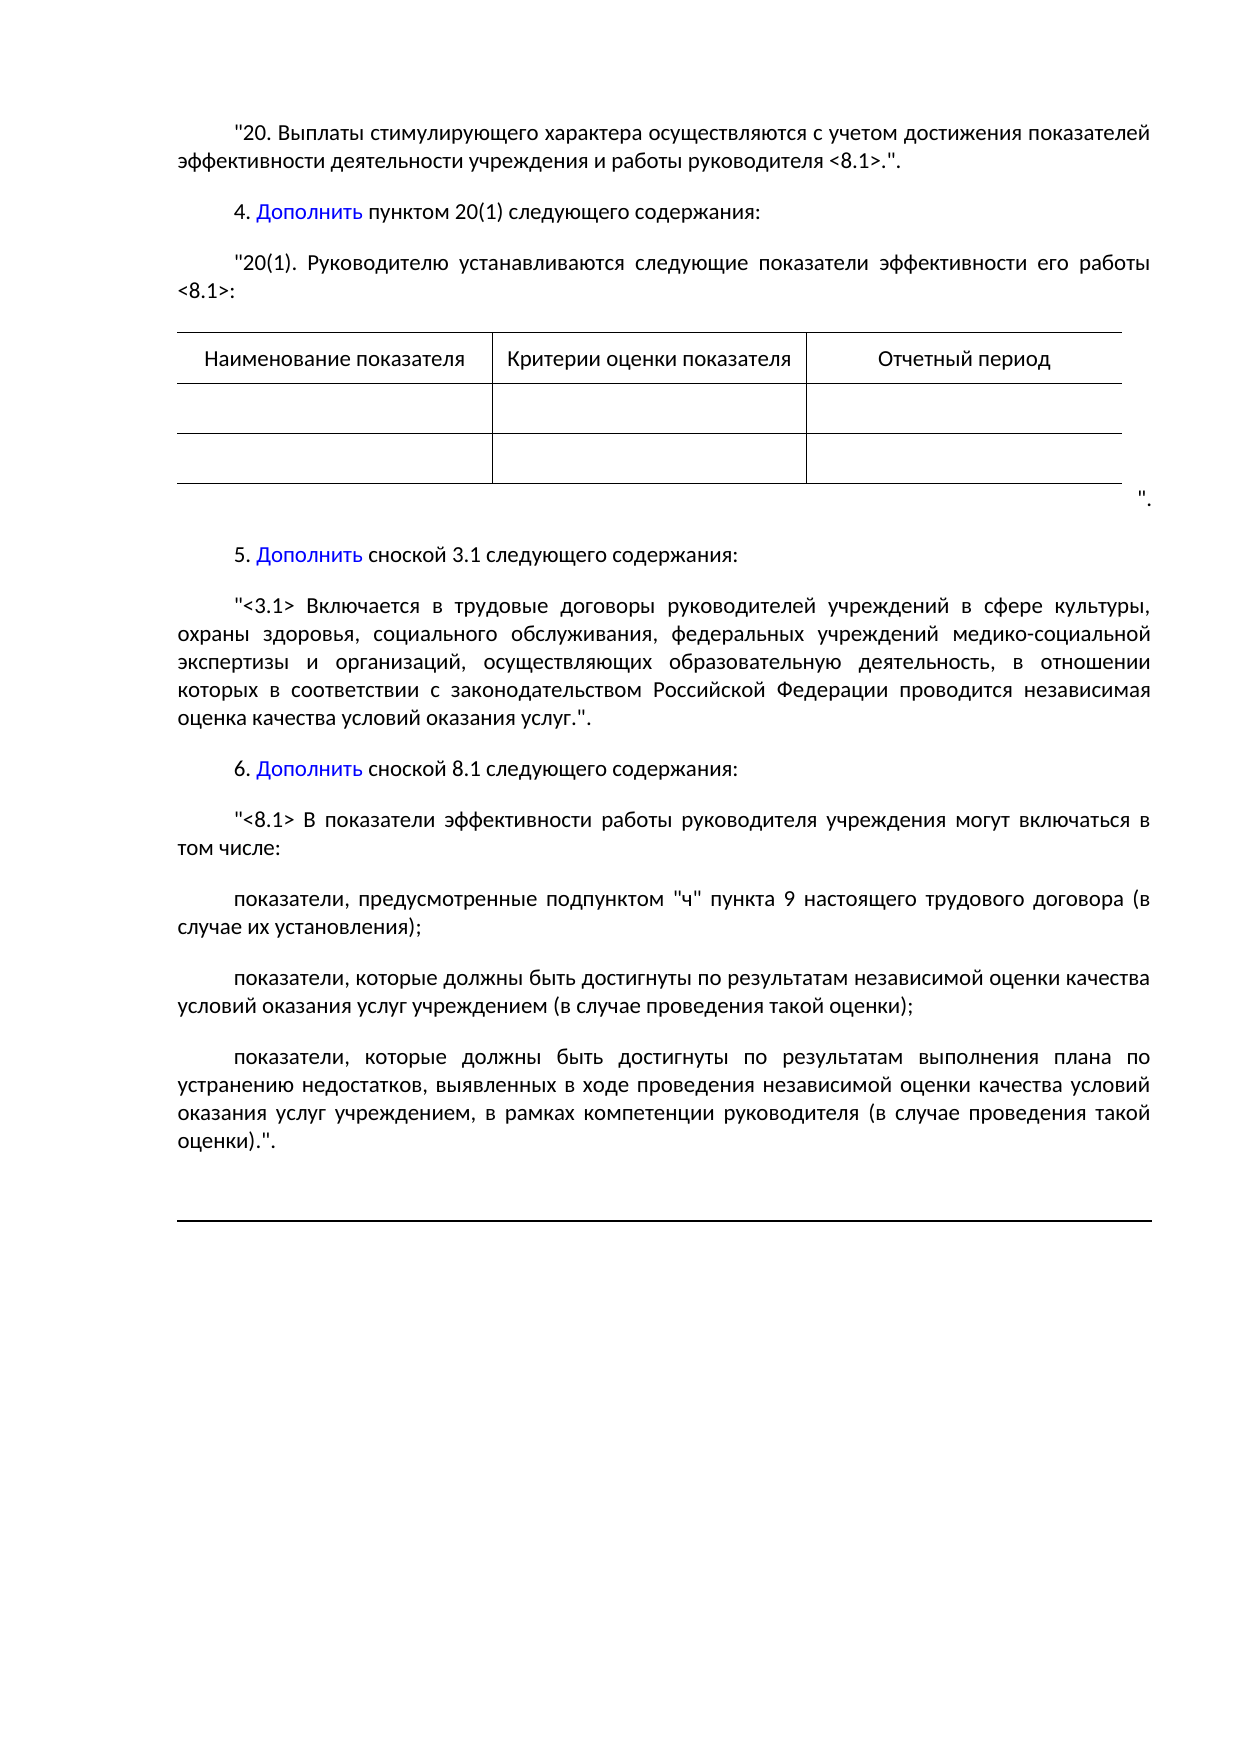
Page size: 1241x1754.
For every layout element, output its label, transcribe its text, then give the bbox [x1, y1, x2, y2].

text 4. Дополнить пунктом 20(1) следующего содержания: [177, 197, 1152, 225]
text 5. Дополнить сноской 3.1 следующего содержания: [177, 540, 1152, 568]
text ". [177, 484, 1152, 512]
table_header Критерии оценки показателя [493, 333, 806, 382]
table_cell [807, 384, 1122, 433]
text 6. Дополнить сноской 8.1 следующего содержания: [177, 754, 1152, 782]
table_header Наименование показателя [177, 333, 492, 382]
table_cell [493, 434, 806, 483]
table_cell [177, 384, 492, 433]
text "20(1). Руководителю устанавливаются следующие показатели эффективности его работы <8.1>: [177, 248, 1152, 304]
text показатели, которые должны быть достигнуты по результатам выполнения плана по устранению недостатков, выявленных в ходе проведения независимой оценки качества условий оказания услуг учреждением, в рамках компетенции руководителя (в случае проведения такой оценки).". [177, 1042, 1152, 1154]
text "<8.1> В показатели эффективности работы руководителя учреждения могут включаться в том числе: [177, 805, 1152, 861]
table_cell [807, 434, 1122, 483]
table_cell [493, 384, 806, 433]
text "<3.1> Включается в трудовые договоры руководителей учреждений в сфере культуры, охраны здоровья, социального обслуживания, федеральных учреждений медико-социальной экспертизы и организаций, осуществляющих образовательную деятельность, в отношении которых в соответствии с законодательством Российской Федерации проводится независимая оценка качества условий оказания услуг.". [177, 591, 1152, 731]
table_cell [177, 434, 492, 483]
text "20. Выплаты стимулирующего характера осуществляются с учетом достижения показателей эффективности деятельности учреждения и работы руководителя <8.1>.". [177, 118, 1152, 174]
text показатели, предусмотренные подпунктом "ч" пункта 9 настоящего трудового договора (в случае их установления); [177, 884, 1152, 940]
table_header Отчетный период [807, 333, 1122, 382]
text показатели, которые должны быть достигнуты по результатам независимой оценки качества условий оказания услуг учреждением (в случае проведения такой оценки); [177, 963, 1152, 1019]
